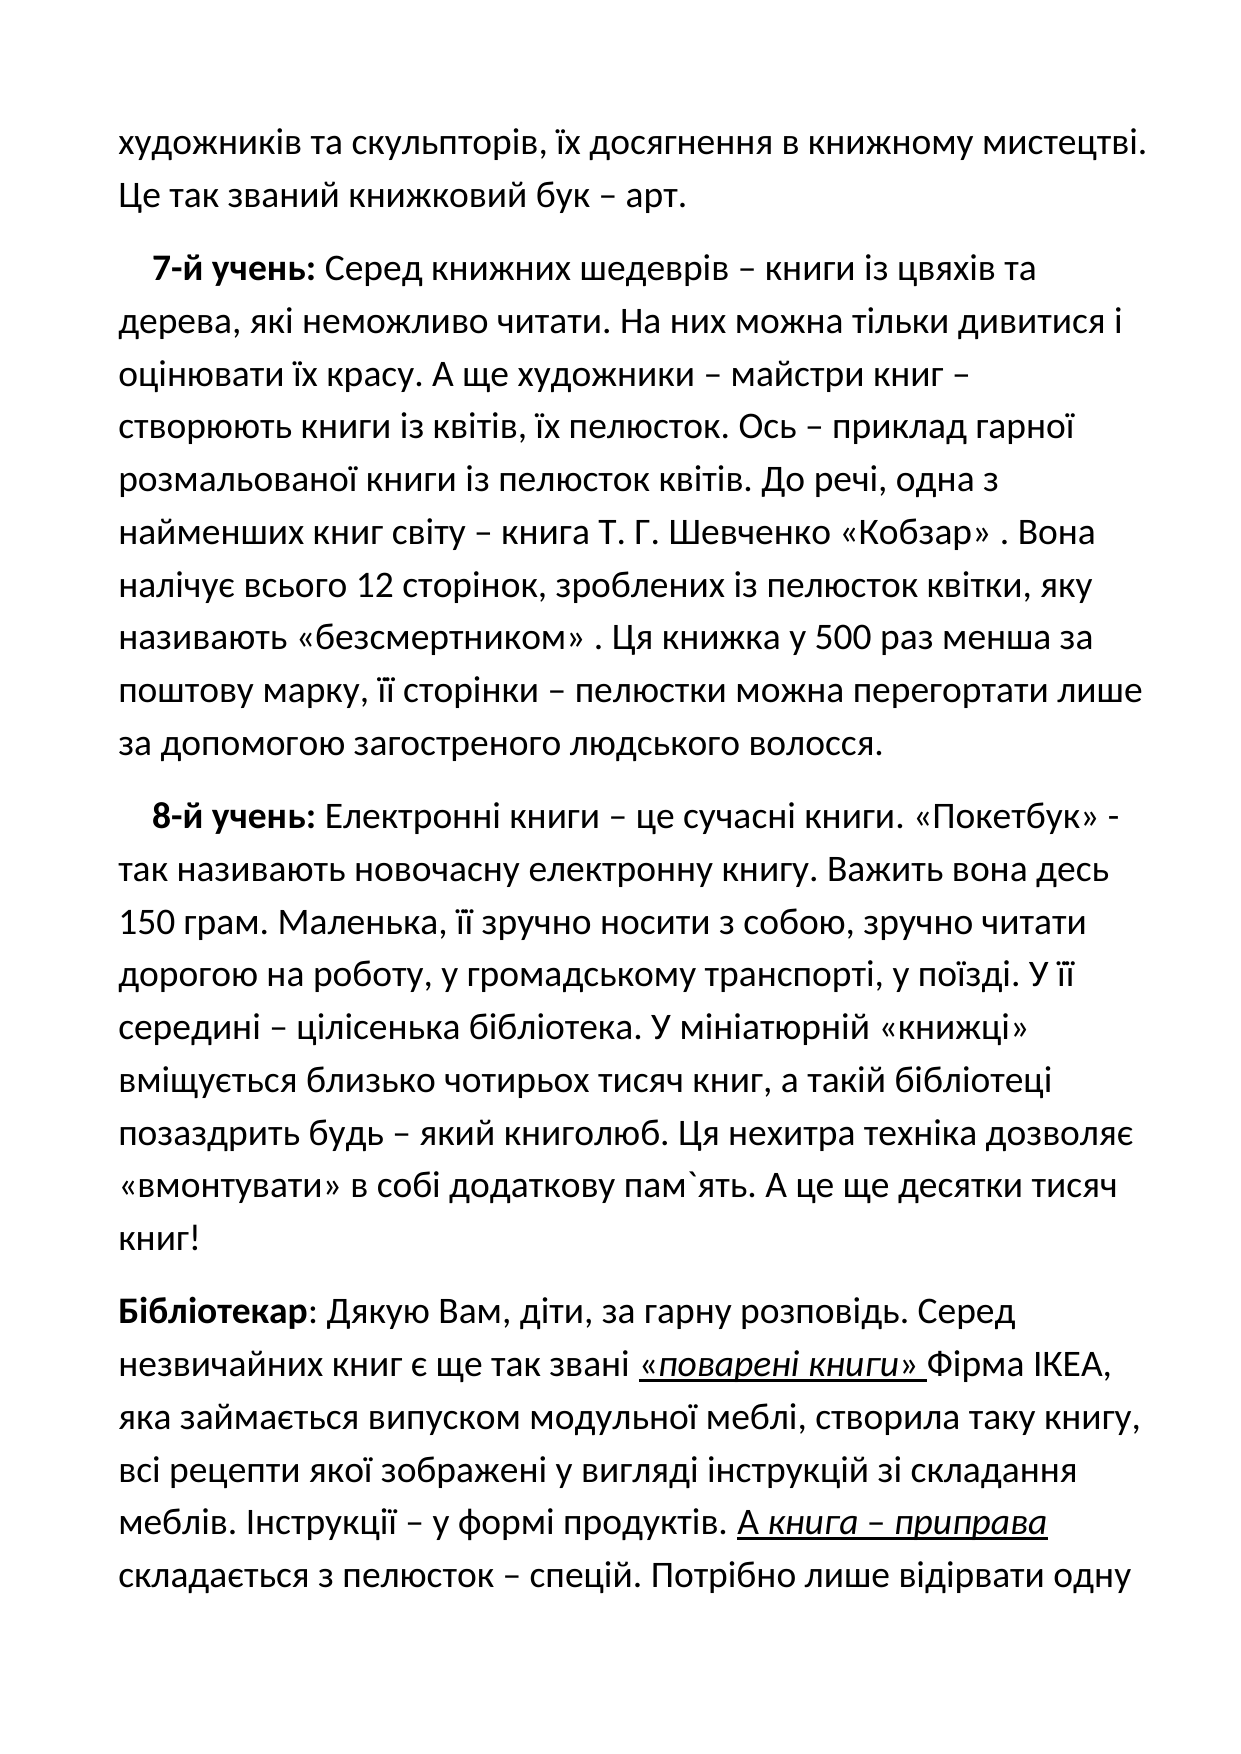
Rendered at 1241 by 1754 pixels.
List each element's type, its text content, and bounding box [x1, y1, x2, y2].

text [118, 118, 1152, 217]
text 7-й учень: Серед книжних шедеврів – книги із цвяхів та дерева, які неможливо читати. На них можна тільки дивитися і оцінювати їх красу. А ще художники – майстри книг – створюють книги із квітів, їх пелюсток. Ось – приклад гарної розмальованої книги із пелюсток квітів. До речі, одна з найменших книг світу – книга Т. Г. Шевченко «Кобзар» . Вона налічує всього 12 сторінок, зроблених із пелюсток квітки, яку називають «безсмертником» . Ця книжка у 500 раз менша за поштову марку, її сторінки – пелюстки можна перегортати лише за допомогою загостреного людського волосся. [118, 244, 1152, 764]
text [118, 1287, 1152, 1597]
text 8-й учень: Електронні книги – це сучасні книги. «Покетбук» - так називають новочасну електронну книгу. Важить вона десь 150 грам. Маленька, її зручно носити з собою, зручно читати дорогою на роботу, у громадському транспорті, у поїзді. У її середині – цілісенька бібліотека. У мініатюрній «книжці» вміщується близько чотирьох тисяч книг, а такій бібліотеці позаздрить будь – який книголюб. Ця нехитра техніка дозволяє «вмонтувати» в собі додаткову пам`ять. А це ще десятки тисяч книг! [118, 792, 1152, 1260]
